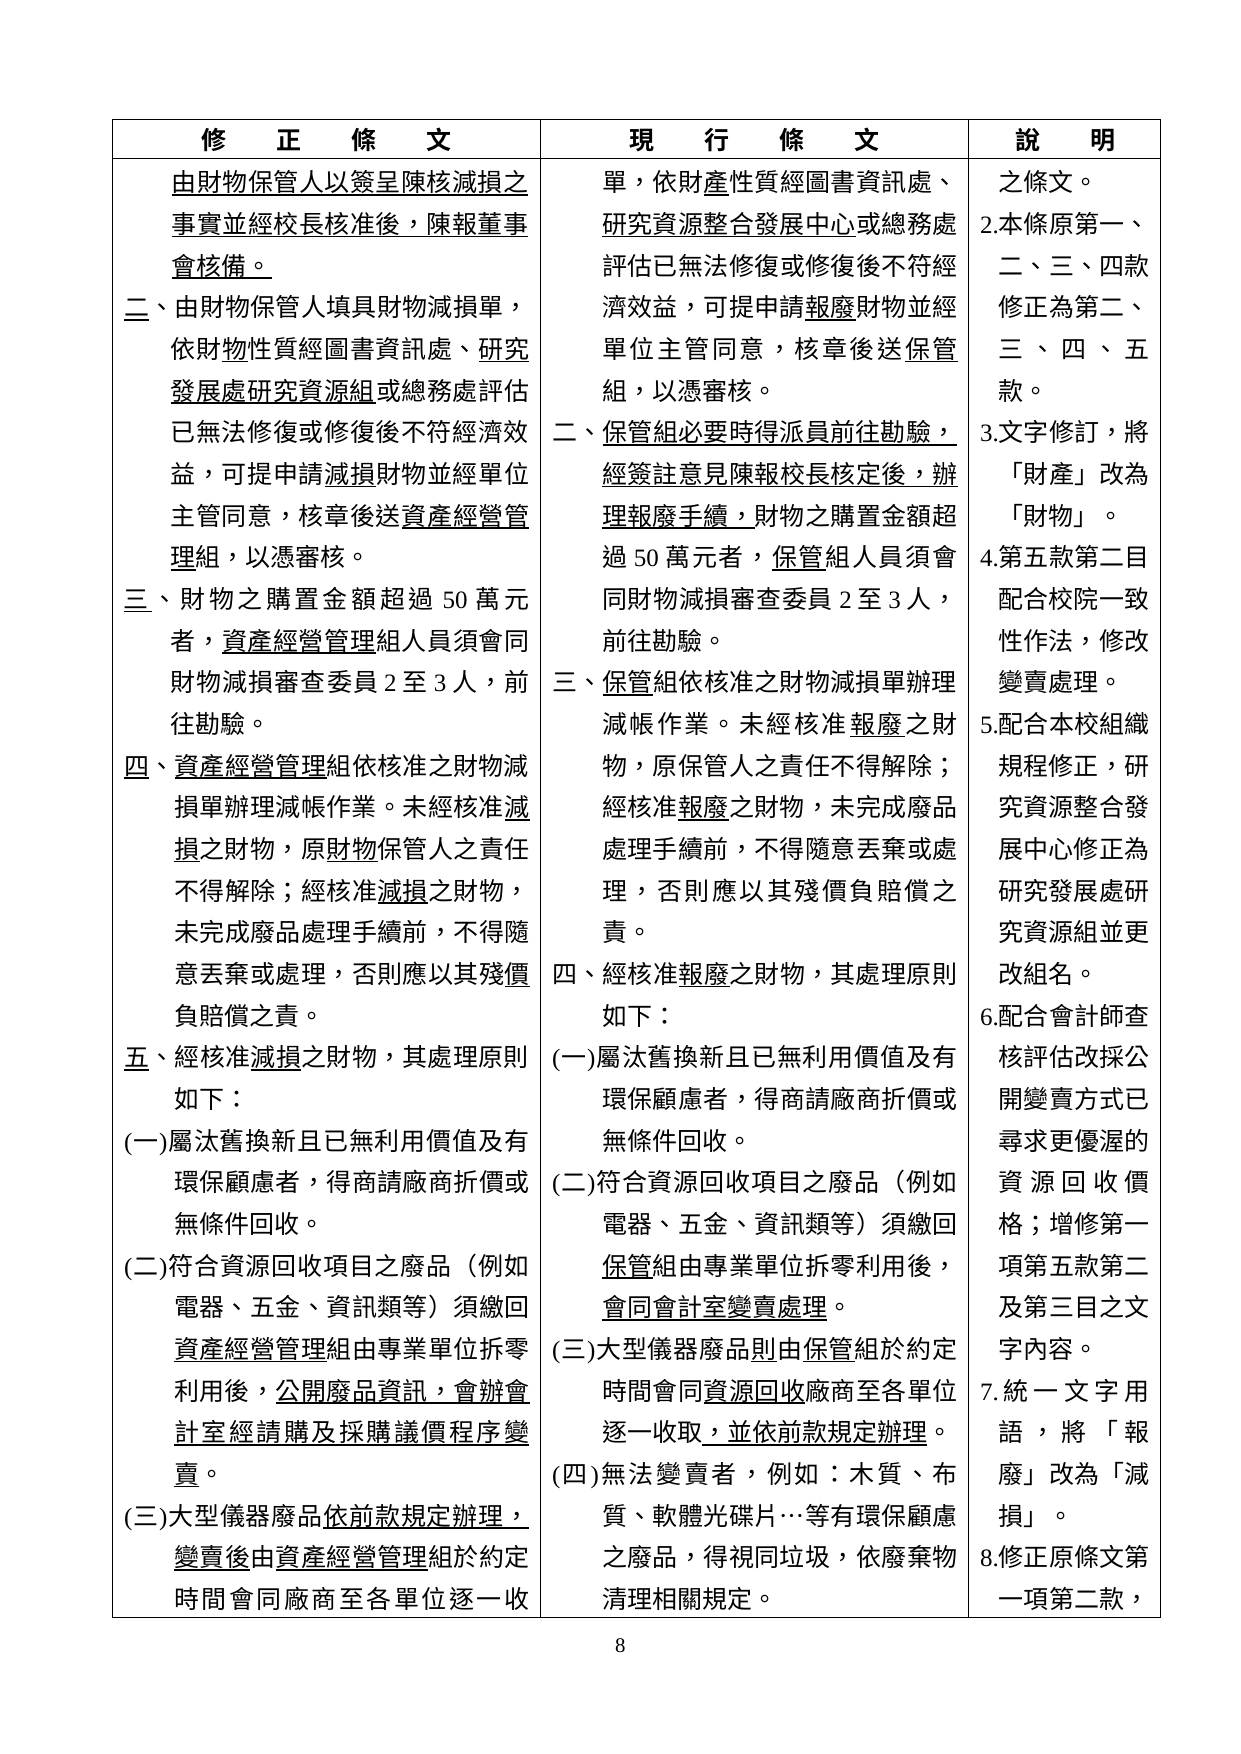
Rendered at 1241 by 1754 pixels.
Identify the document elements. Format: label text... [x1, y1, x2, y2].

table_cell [113, 159, 540, 1617]
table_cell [969, 159, 1160, 1617]
table_header 修 正 條 文 [113, 120, 540, 157]
table_header 說 明 [969, 120, 1160, 157]
table_header 現 行 條 文 [541, 120, 968, 157]
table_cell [541, 159, 968, 1617]
